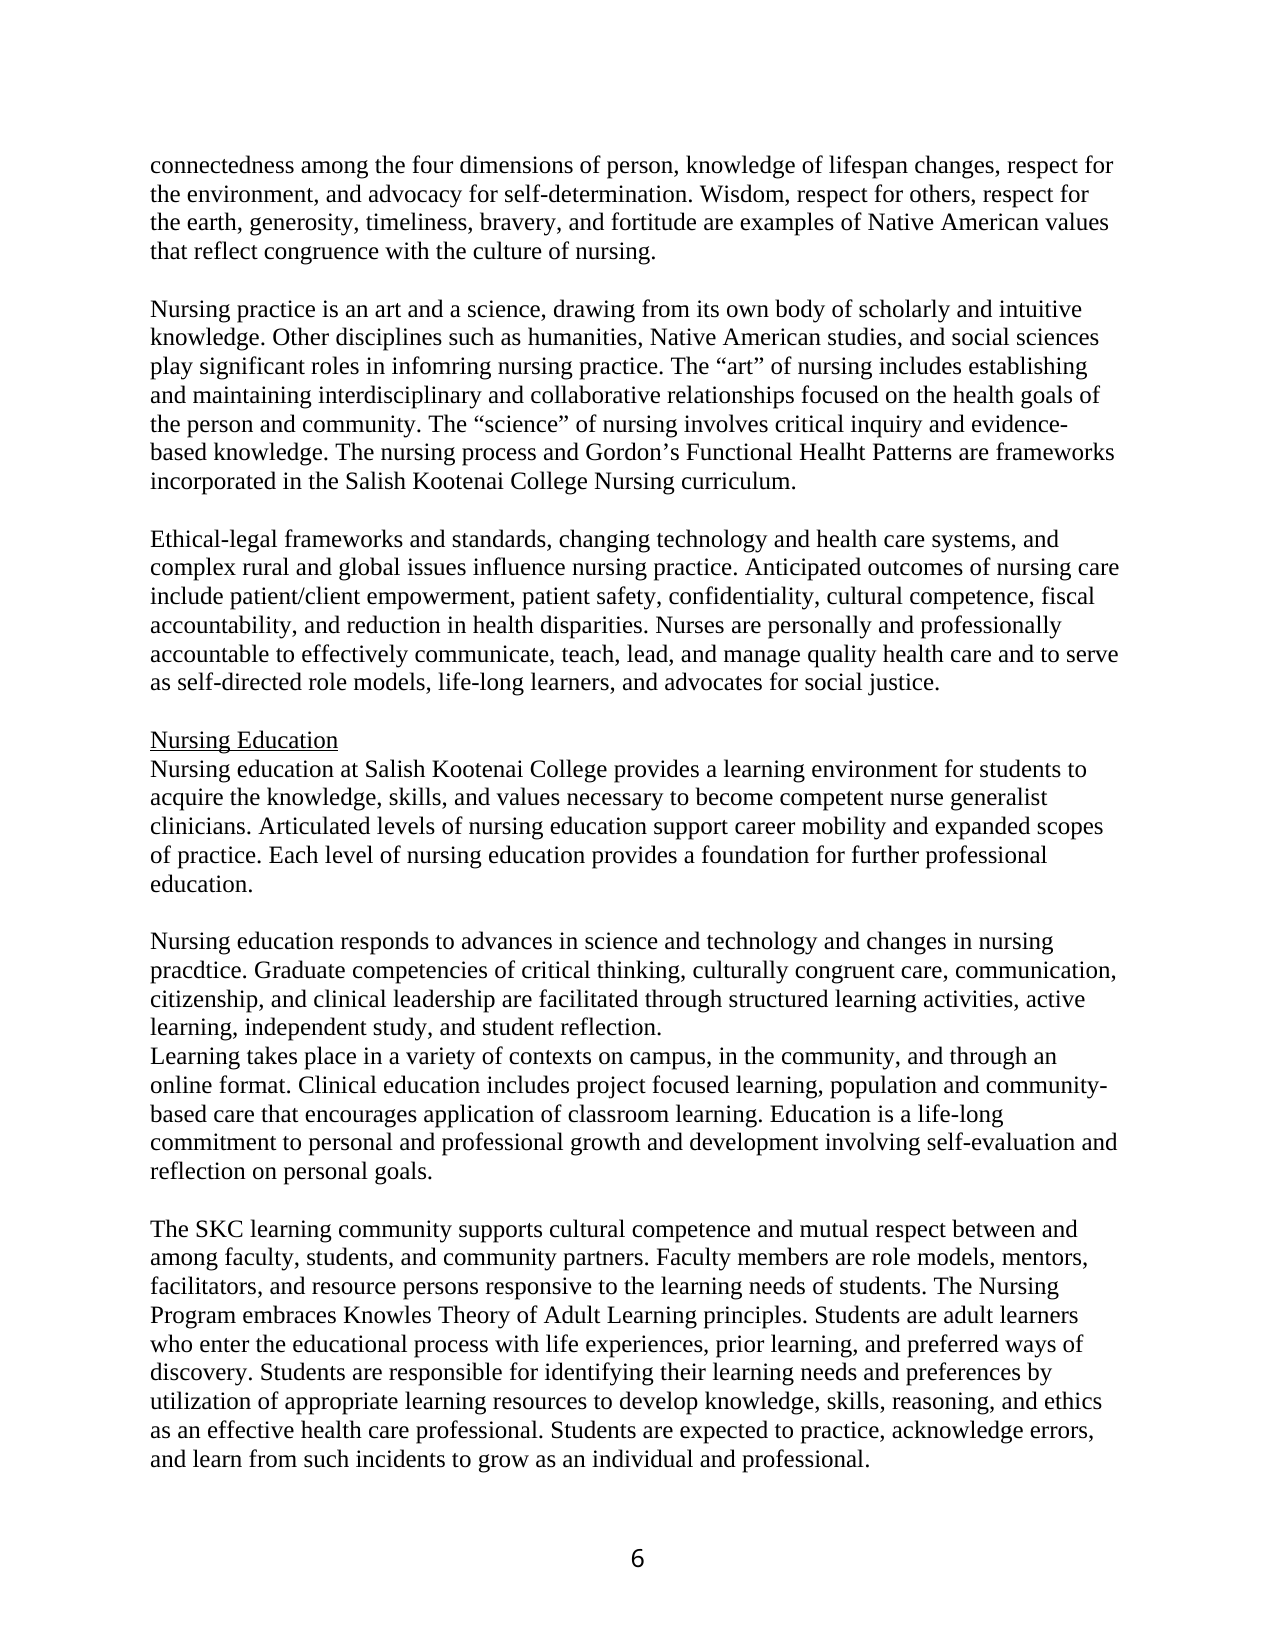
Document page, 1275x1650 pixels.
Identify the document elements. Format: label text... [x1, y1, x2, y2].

text Nursing education at Salish Kootenai College provides a learning environment for students to acquire the knowledge, skills, and values necessary to become competent nurse generalist clinicians. Articulated levels of nursing education support career mobility and expanded scopes of practice. Each level of nursing education provides a foundation for further professional education. [150, 754, 1125, 897]
text Nursing practice is an art and a science, drawing from its own body of scholarly and intuitive knowledge. Other disciplines such as humanities, Native American studies, and social sciences play significant roles in infomring nursing practice. The “art” of nursing includes establishing and maintaining interdisciplinary and collaborative relationships focused on the health goals of the person and community. The “science” of nursing involves critical inquiry and evidence-based knowledge. The nursing process and Gordon’s Functional Healht Patterns are frameworks incorporated in the Salish Kootenai College Nursing curriculum. [150, 294, 1125, 495]
text Ethical-legal frameworks and standards, changing technology and health care systems, and complex rural and global issues influence nursing practice. Anticipated outcomes of nursing care include patient/client empowerment, patient safety, confidentiality, cultural competence, fiscal accountability, and reduction in health disparities. Nurses are personally and professionally accountable to effectively communicate, teach, lead, and manage quality health care and to serve as self-directed role models, life-long learners, and advocates for social justice. [150, 524, 1125, 696]
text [150, 150, 1125, 265]
subtitle Nursing Education [150, 725, 1125, 754]
text Learning takes place in a variety of contexts on campus, in the community, and through an online format. Clinical education includes project focused learning, population and community-based care that encourages application of classroom learning. Education is a life-long commitment to personal and professional growth and development involving self-evaluation and reflection on personal goals. [150, 1041, 1125, 1185]
text The SKC learning community supports cultural competence and mutual respect between and among faculty, students, and community partners. Faculty members are role models, mentors, facilitators, and resource persons responsive to the learning needs of students. The Nursing Program embraces Knowles Theory of Adult Learning principles. Students are adult learners who enter the educational process with life experiences, prior learning, and preferred ways of discovery. Students are responsible for identifying their learning needs and preferences by utilization of appropriate learning resources to develop knowledge, skills, reasoning, and ethics as an effective health care professional. Students are expected to practice, acknowledge errors, and learn from such incidents to grow as an individual and professional. [150, 1214, 1125, 1472]
text Nursing education responds to advances in science and technology and changes in nursing pracdtice. Graduate competencies of critical thinking, culturally congruent care, communication, citizenship, and clinical leadership are facilitated through structured learning activities, active learning, independent study, and student reflection. [150, 926, 1125, 1041]
